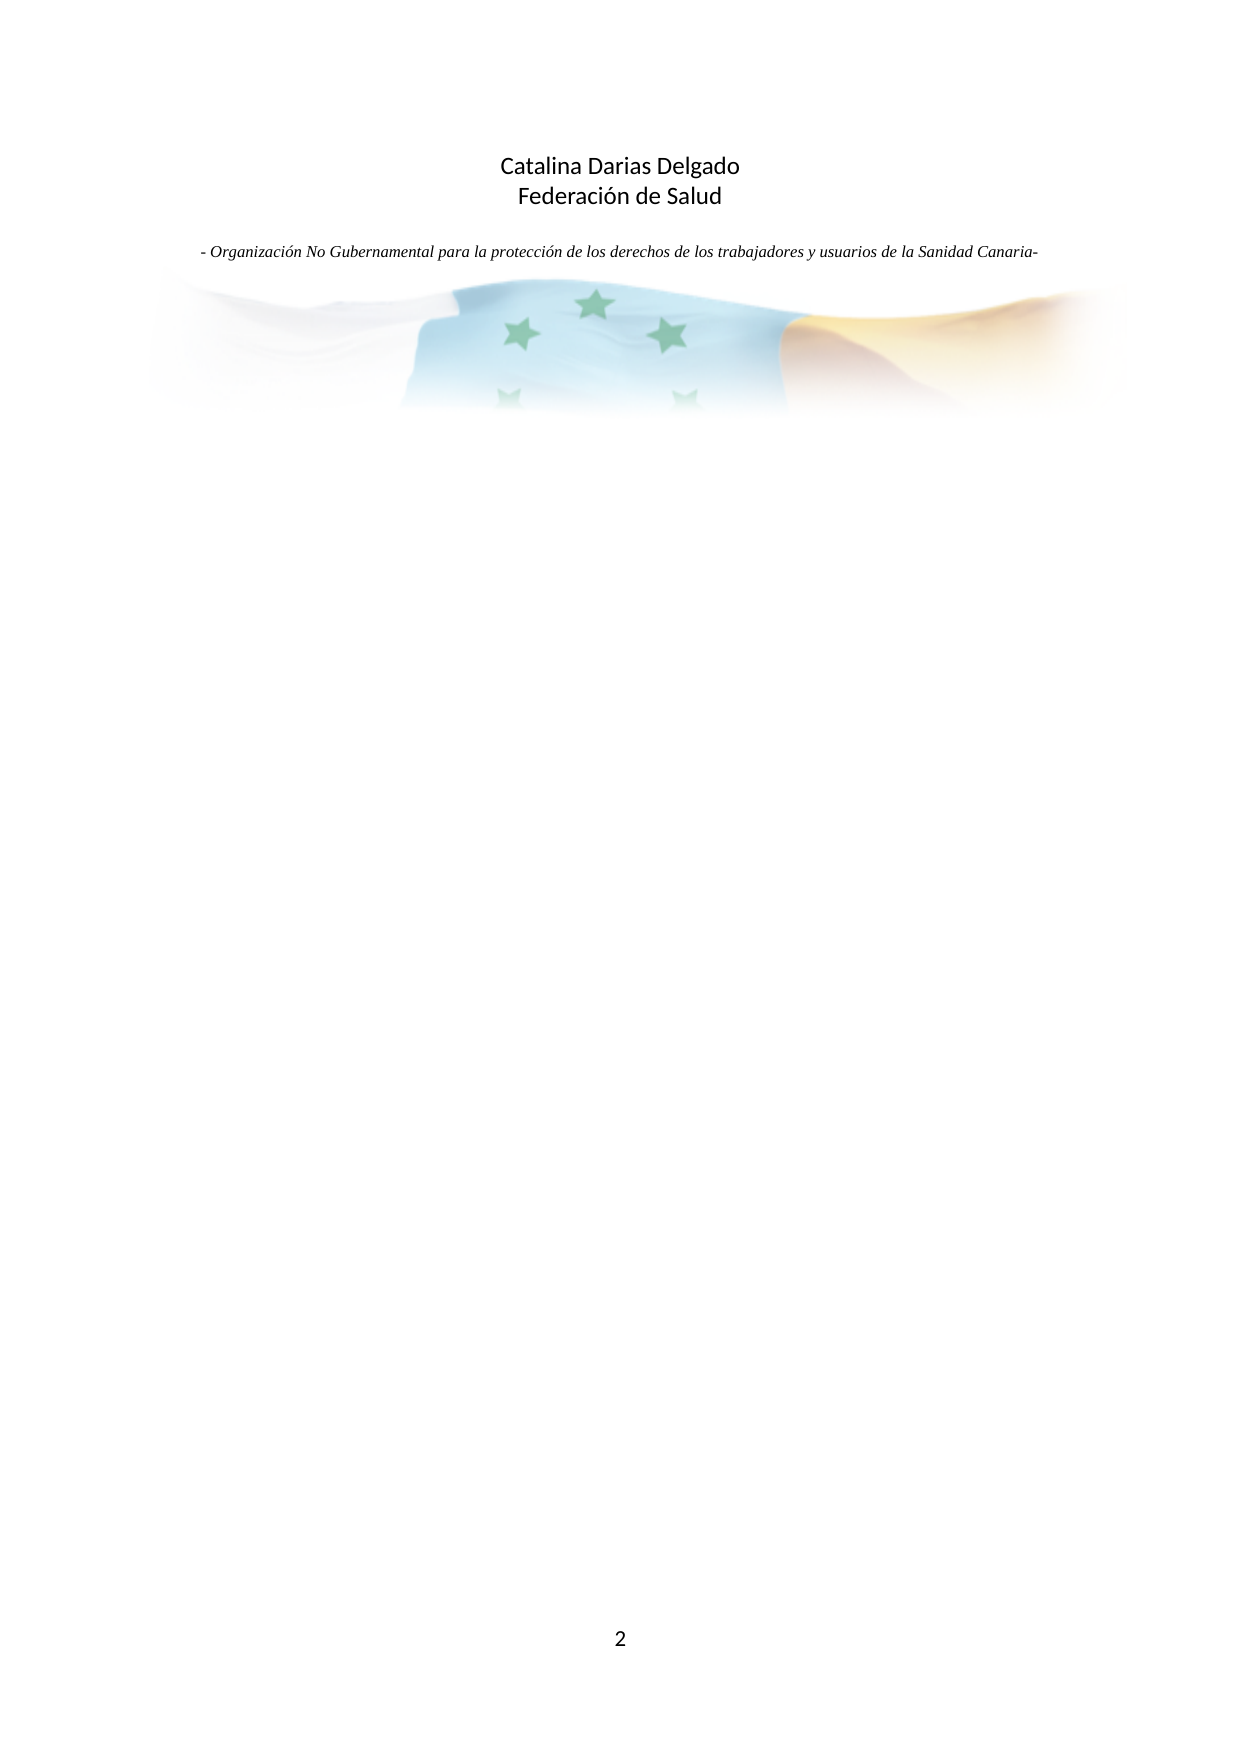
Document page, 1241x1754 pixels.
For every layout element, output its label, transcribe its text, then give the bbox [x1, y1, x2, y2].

text Federación de Salud [112, 181, 1128, 211]
text Catalina Darias Delgado [112, 150, 1128, 181]
picture [149, 266, 1128, 419]
text - Organización No Gubernamental para la protección de los derechos de los trabajadores y usuarios de la Sanidad Canaria- [112, 242, 1128, 261]
